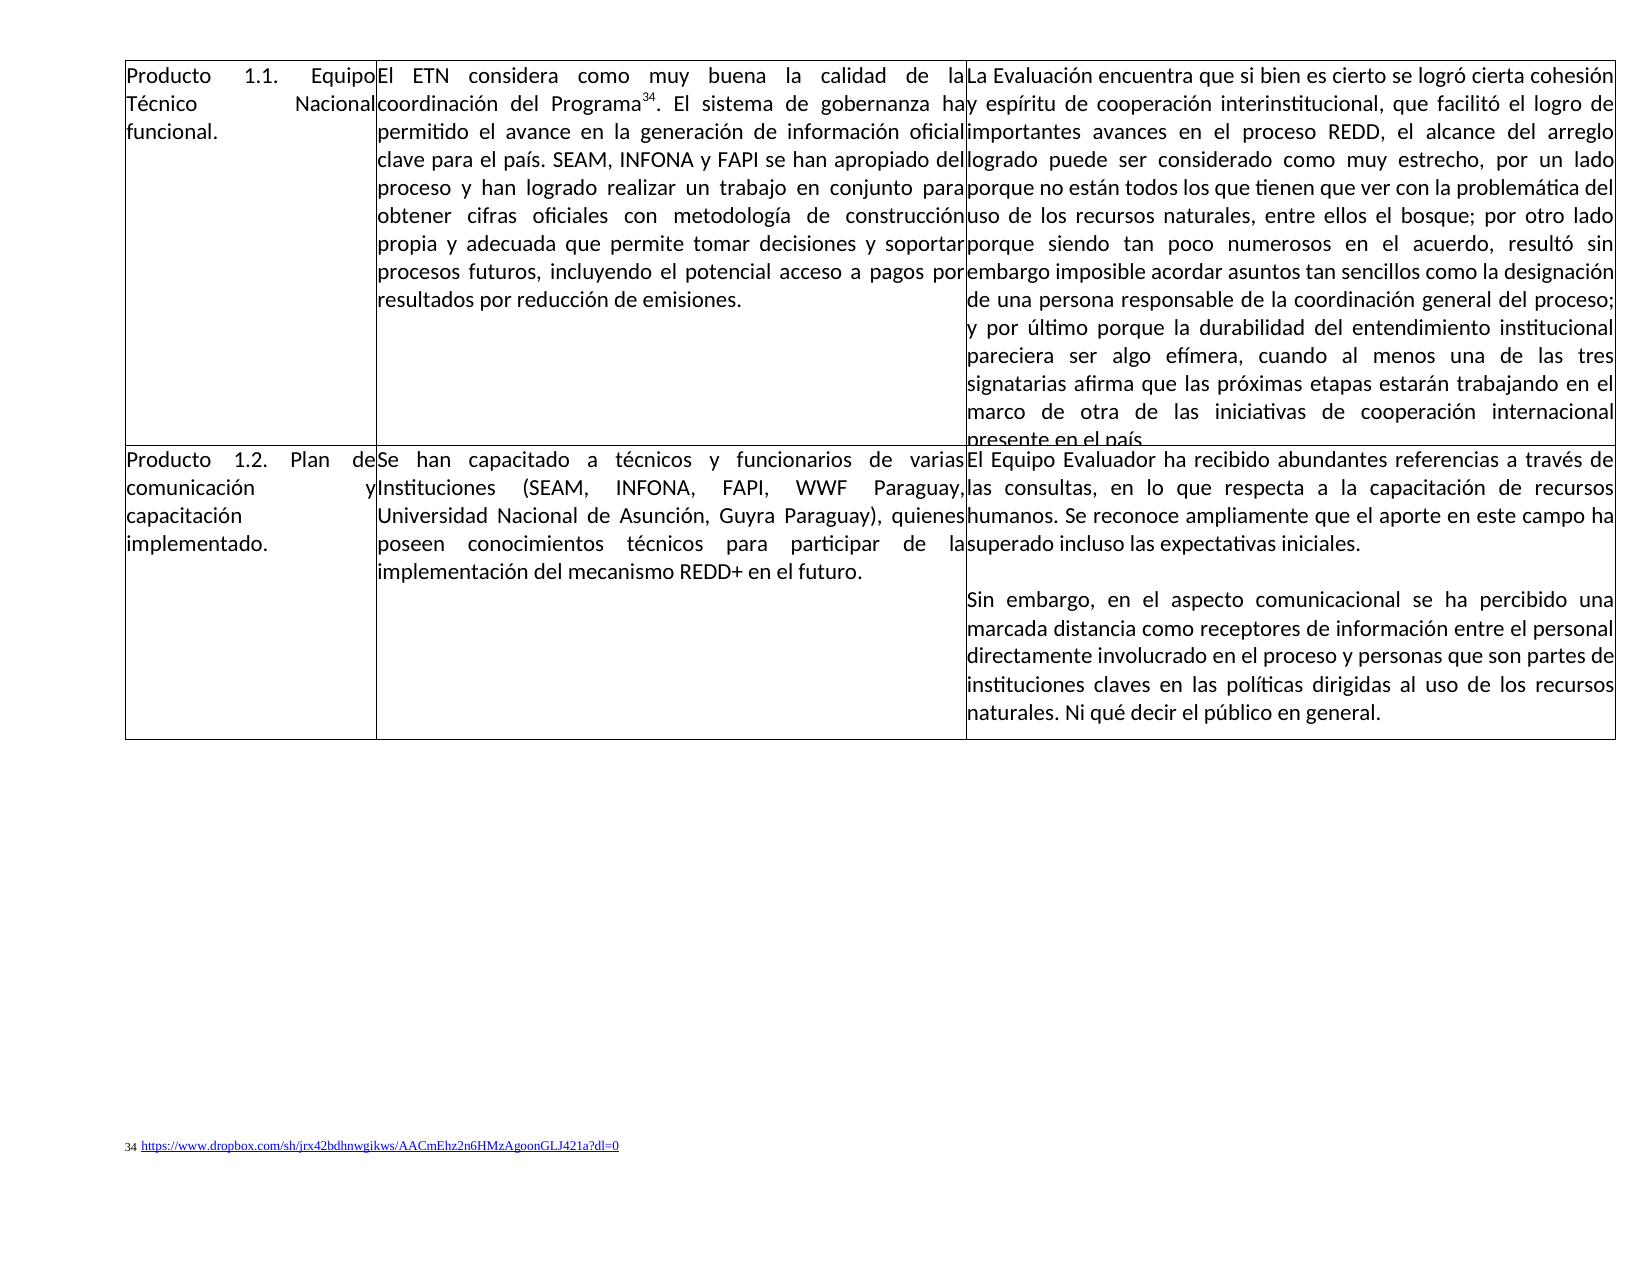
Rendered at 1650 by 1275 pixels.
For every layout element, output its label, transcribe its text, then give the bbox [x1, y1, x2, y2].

table_cell La Evaluación encuentra que si bien es cierto se logró cierta cohesión y espíritu de cooperación interinstitucional, que facilitó el logro de importantes avances en el proceso REDD, el alcance del arreglo logrado puede ser considerado como muy estrecho, por un lado porque no están todos los que tienen que ver con la problemática del uso de los recursos naturales, entre ellos el bosque; por otro lado porque siendo tan poco numerosos en el acuerdo, resultó sin embargo imposible acordar asuntos tan sencillos como la designación de una persona responsable de la coordinación general del proceso; y por último porque la durabilidad del entendimiento institucional pareciera ser algo efímera, cuando al menos una de las tres signatarias afirma que las próximas etapas estarán trabajando en el marco de otra de las iniciativas de cooperación internacional presente en el país [967, 61, 1615, 444]
table_cell El ETN considera como muy buena la calidad de la coordinación del Programa. El sistema de gobernanza ha permitido el avance en la generación de información oficial clave para el país. SEAM, INFONA y FAPI se han apropiado del proceso y han logrado realizar un trabajo en conjunto para obtener cifras oficiales con metodología de construcción propia y adecuada que permite tomar decisiones y soportar procesos futuros, incluyendo el potencial acceso a pagos por resultados por reducción de emisiones. [377, 61, 966, 444]
table_cell Producto 1.1. Equipo Técnico Nacional funcional. [126, 61, 376, 444]
table_cell Producto 1.2. Plan de comunicación y capacitación implementado. [126, 446, 376, 739]
table_cell El Equipo Evaluador ha recibido abundantes referencias a través de las consultas, en lo que respecta a la capacitación de recursos humanos. Se reconoce ampliamente que el aporte en este campo ha superado incluso las expectativas iniciales. Sin embargo, en el aspecto comunicacional se ha percibido una marcada distancia como receptores de información entre el personal directamente involucrado en el proceso y personas que son partes de instituciones claves en las políticas dirigidas al uso de los recursos naturales. Ni qué decir el público en general. [967, 446, 1615, 739]
table_cell Se han capacitado a técnicos y funcionarios de varias Instituciones (SEAM, INFONA, FAPI, WWF Paraguay, Universidad Nacional de Asunción, Guyra Paraguay), quienes poseen conocimientos técnicos para participar de la implementación del mecanismo REDD+ en el futuro. [377, 446, 966, 739]
